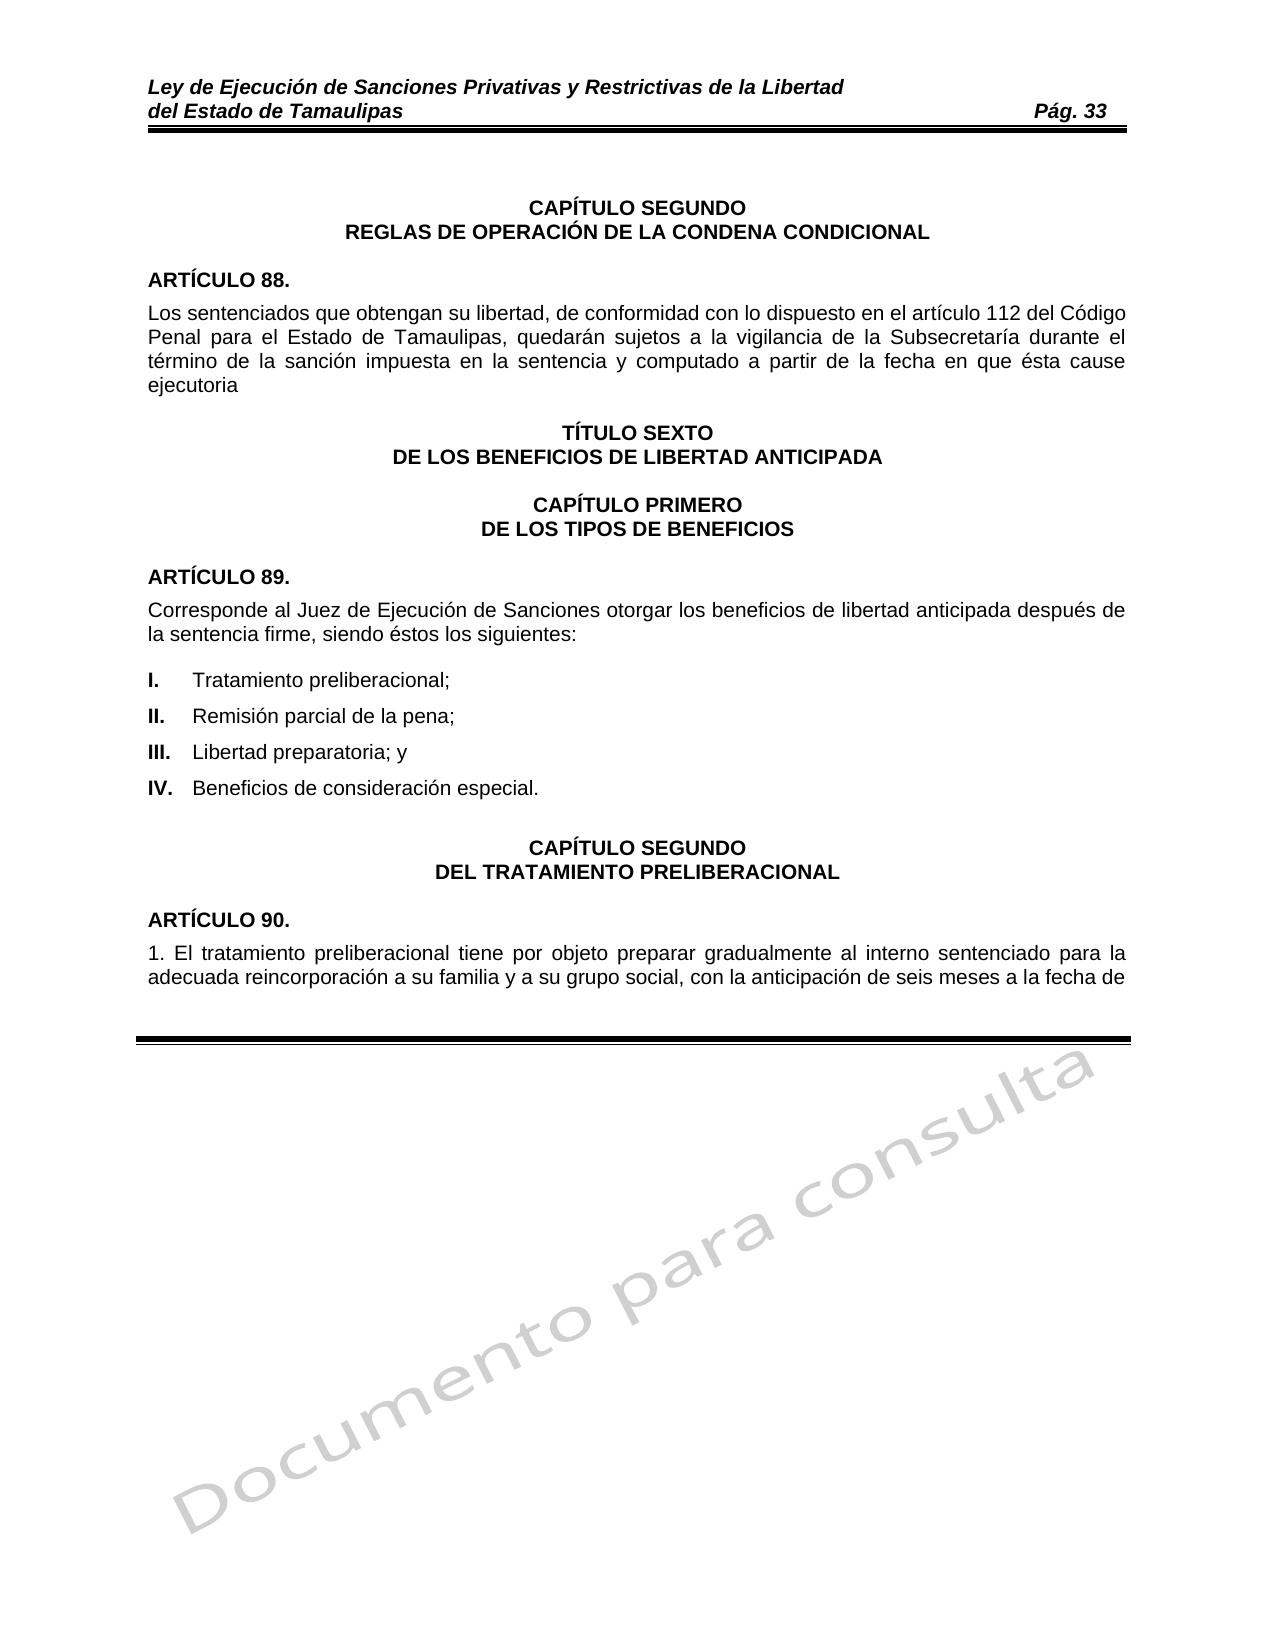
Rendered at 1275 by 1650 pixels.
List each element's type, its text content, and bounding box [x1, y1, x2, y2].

list Tratamiento preliberacional; [148, 668, 1127, 692]
text ARTÍCULO 89. [148, 565, 1127, 589]
text DEL TRATAMIENTO PRELIBERACIONAL [148, 859, 1127, 883]
list Libertad preparatoria; y [148, 740, 1127, 764]
text 1. El tratamiento preliberacional tiene por objeto preparar gradualmente al interno sentenciado para la adecuada reincorporación a su familia y a su grupo social, con la anticipación de seis meses a la fecha de su liberación definitiva o cuando éste se encuentre próximo a obtener un beneficio de los señalados en el artículo anterior, tomando en cuenta las circunstancias particulares de cada caso. [148, 941, 1127, 989]
text CAPÍTULO SEGUNDO [148, 196, 1127, 219]
text Corresponde al Juez de Ejecución de Sanciones otorgar los beneficios de libertad anticipada después de la sentencia firme, siendo éstos los siguientes: [148, 598, 1127, 646]
list Beneficios de consideración especial. [148, 776, 1127, 799]
text CAPÍTULO PRIMERO [148, 493, 1127, 517]
text ARTÍCULO 88. [148, 267, 1127, 291]
text DE LOS TIPOS DE BENEFICIOS [148, 517, 1127, 541]
list Remisión parcial de la pena; [148, 704, 1127, 728]
text ARTÍCULO 90. [148, 907, 1127, 931]
text DE LOS BENEFICIOS DE LIBERTAD ANTICIPADA [148, 445, 1127, 469]
text TÍTULO SEXTO [148, 421, 1127, 445]
text REGLAS DE OPERACIÓN DE LA CONDENA CONDICIONAL [148, 219, 1127, 243]
text Los sentenciados que obtengan su libertad, de conformidad con lo dispuesto en el artículo 112 del Código Penal para el Estado de Tamaulipas, quedarán sujetos a la vigilancia de la Subsecretaría durante el término de la sanción impuesta en la sentencia y computado a partir de la fecha en que ésta cause ejecutoria [148, 301, 1127, 397]
text CAPÍTULO SEGUNDO [148, 836, 1127, 859]
